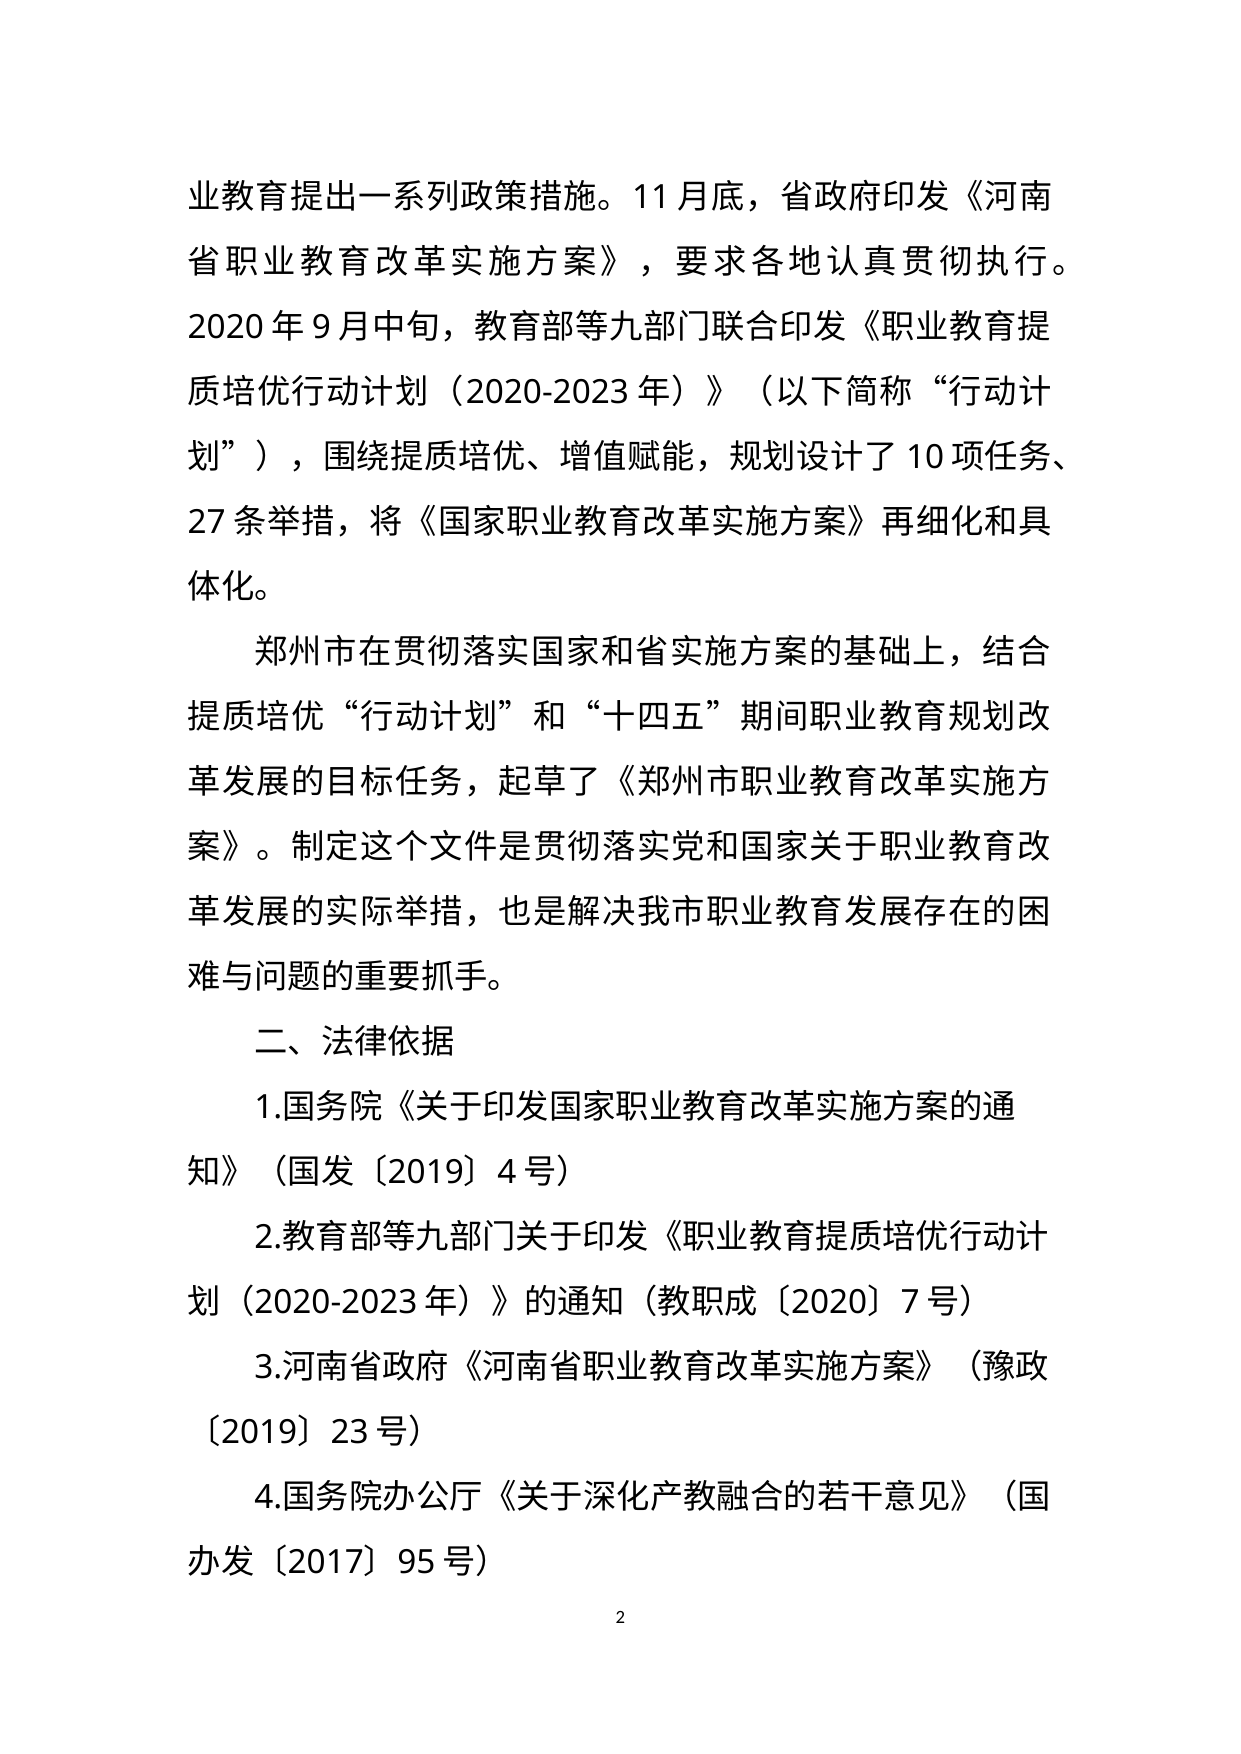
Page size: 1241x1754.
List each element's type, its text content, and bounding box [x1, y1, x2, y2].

text 3.河南省政府《河南省职业教育改革实施方案》（豫政〔2019〕23号） [187, 1332, 1053, 1462]
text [187, 162, 1053, 617]
text 二、法律依据 [187, 1007, 1053, 1072]
text 2.教育部等九部门关于印发《职业教育提质培优行动计划（2020-2023年）》的通知（教职成〔2020〕7号） [187, 1202, 1053, 1332]
text 4.国务院办公厅《关于深化产教融合的若干意见》（国办发〔2017〕95号） [187, 1462, 1053, 1592]
text 1.国务院《关于印发国家职业教育改革实施方案的通知》（国发〔2019〕4号） [187, 1072, 1053, 1202]
text 郑州市在贯彻落实国家和省实施方案的基础上，结合 提质培优“行动计划”和“十四五”期间职业教育规划改革发展的目标任务，起草了《郑州市职业教育改革实施方案》。制定这个文件是贯彻落实党和国家关于职业教育改革发展的实际举措，也是解决我市职业教育发展存在的困难与问题的重要抓手。 [187, 617, 1053, 1007]
